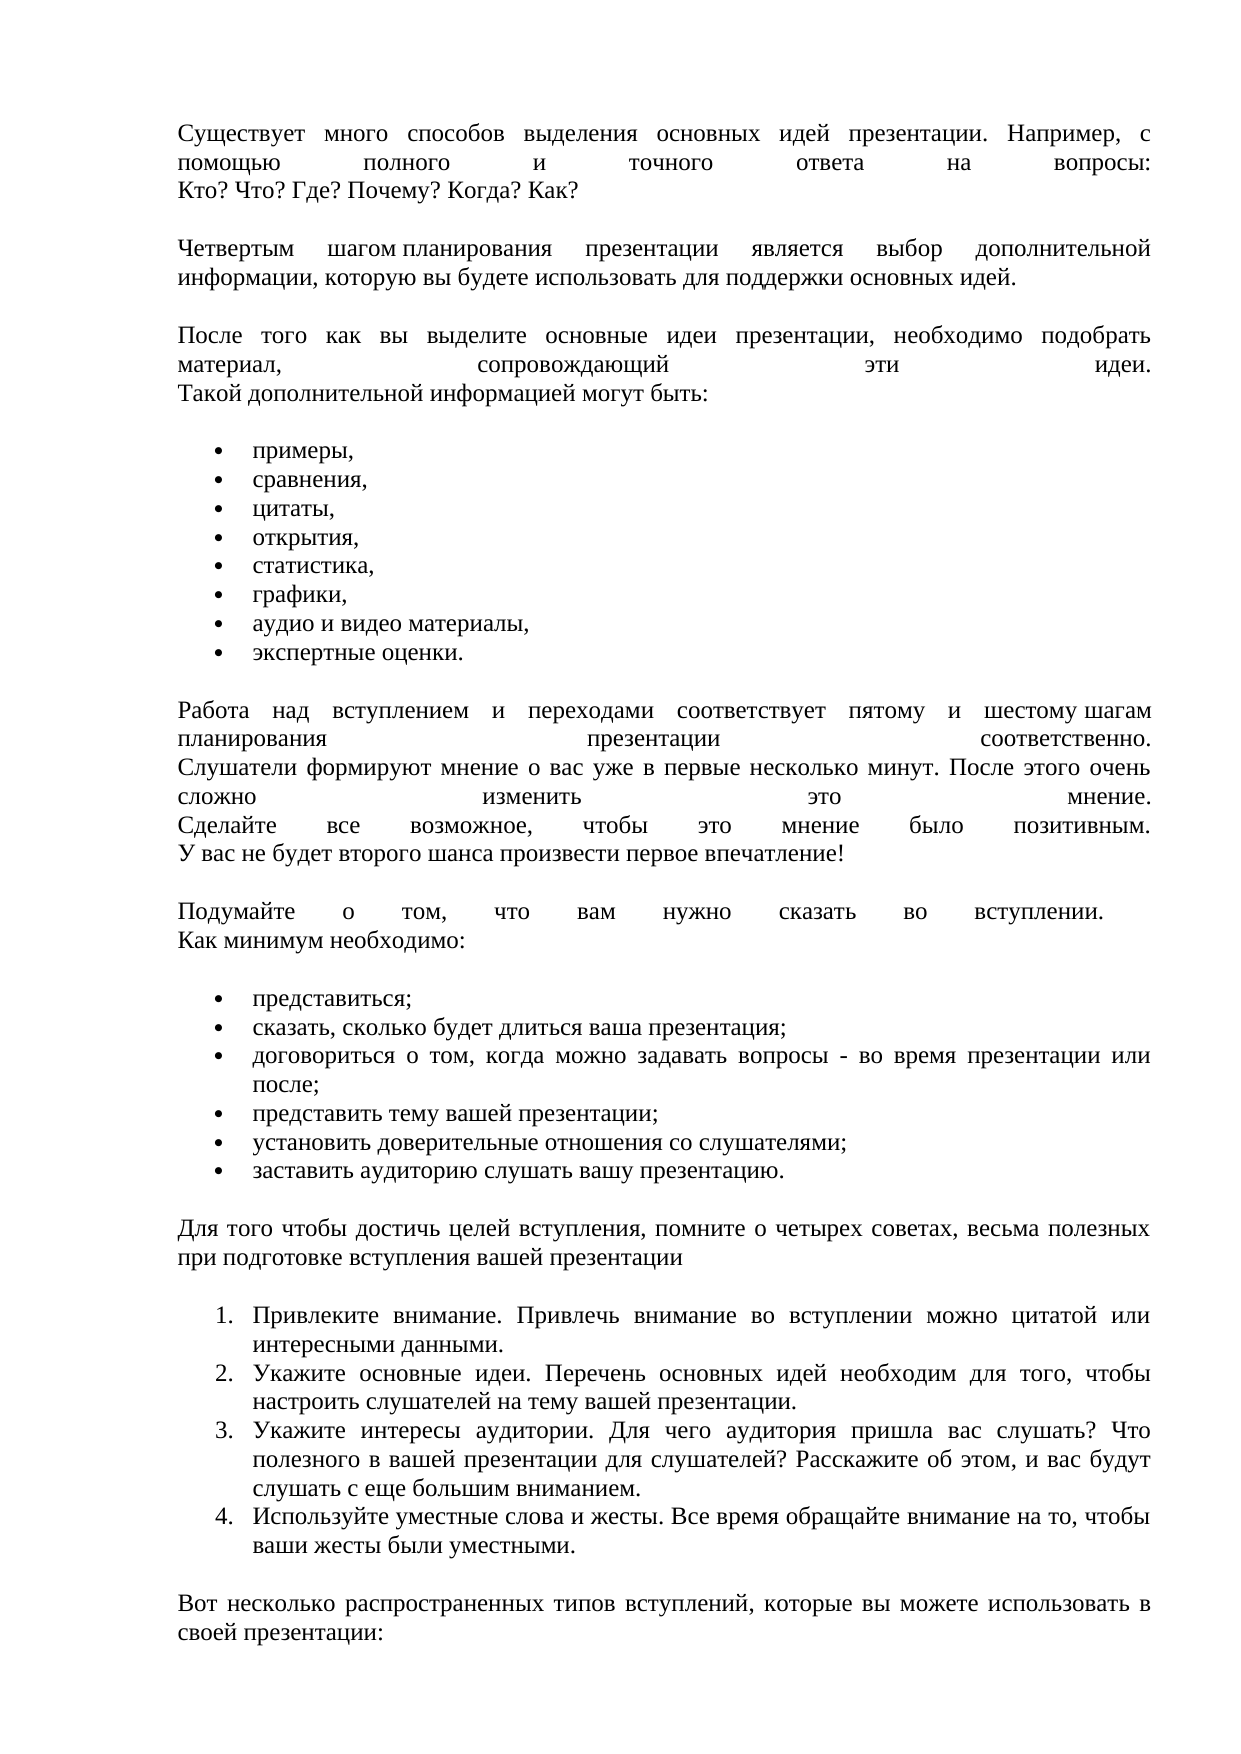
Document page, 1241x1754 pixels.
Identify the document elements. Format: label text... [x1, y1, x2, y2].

text Вот несколько распространенных типов вступлений, которые вы можете использовать в своей презентации: [177, 1588, 1152, 1646]
list Укажите основные идеи. Перечень основных идей необходим для того, чтобы настроить слушателей на тему вашей презентации. [215, 1358, 1152, 1415]
list статистика, [215, 551, 1152, 579]
list договориться о том, когда можно задавать вопросы - во время презентации или после; [215, 1041, 1152, 1098]
list экспертные оценки. [215, 637, 1152, 666]
list примеры, [215, 436, 1152, 464]
list графики, [215, 579, 1152, 608]
text После того как вы выделите основные идеи презентации, необходимо подобрать материал, сопровождающий эти идеи. Такой дополнительной информацией могут быть: [177, 320, 1152, 406]
list цитаты, [215, 493, 1152, 522]
list Привлеките внимание. Привлечь внимание во вступлении можно цитатой или интересными данными. [215, 1300, 1152, 1358]
list представить тему вашей презентации; [215, 1098, 1152, 1127]
text Существует много способов выделения основных идей презентации. Например, с помощью полного и точного ответа на вопросы: Кто? Что? Где? Почему? Когда? Как? [177, 118, 1152, 204]
list Используйте уместные слова и жесты. Все время обращайте внимание на то, чтобы ваши жесты были уместными. [215, 1501, 1152, 1559]
list Укажите интересы аудитории. Для чего аудитория пришла вас слушать? Что полезного в вашей презентации для слушателей? Расскажите об этом, и вас будут слушать с еще большим вниманием. [215, 1415, 1152, 1501]
text Четвертым шагом планирования презентации является выбор дополнительной информации, которую вы будете использовать для поддержки основных идей. [177, 233, 1152, 291]
text Работа над вступлением и переходами соответствует пятому и шестому шагам планирования презентации соответственно. Слушатели формируют мнение о вас уже в первые несколько минут. После этого очень сложно изменить это мнение. Сделайте все возможное, чтобы это мнение было позитивным. У вас не будет второго шанса произвести первое впечатление! [177, 695, 1152, 867]
list установить доверительные отношения со слушателями; [215, 1127, 1152, 1156]
list сказать, сколько будет длиться ваша презентация; [215, 1012, 1152, 1041]
list представиться; [215, 983, 1152, 1012]
list сравнения, [215, 464, 1152, 493]
list открытия, [215, 522, 1152, 551]
list аудио и видео материалы, [215, 608, 1152, 637]
text Подумайте о том, что вам нужно сказать во вступлении. Как минимум необходимо: [177, 896, 1152, 954]
text Для того чтобы достичь целей вступления, помните о четырех советах, весьма полезных при подготовке вступления вашей презентации [177, 1213, 1152, 1271]
list заставить аудиторию слушать вашу презентацию. [215, 1156, 1152, 1184]
